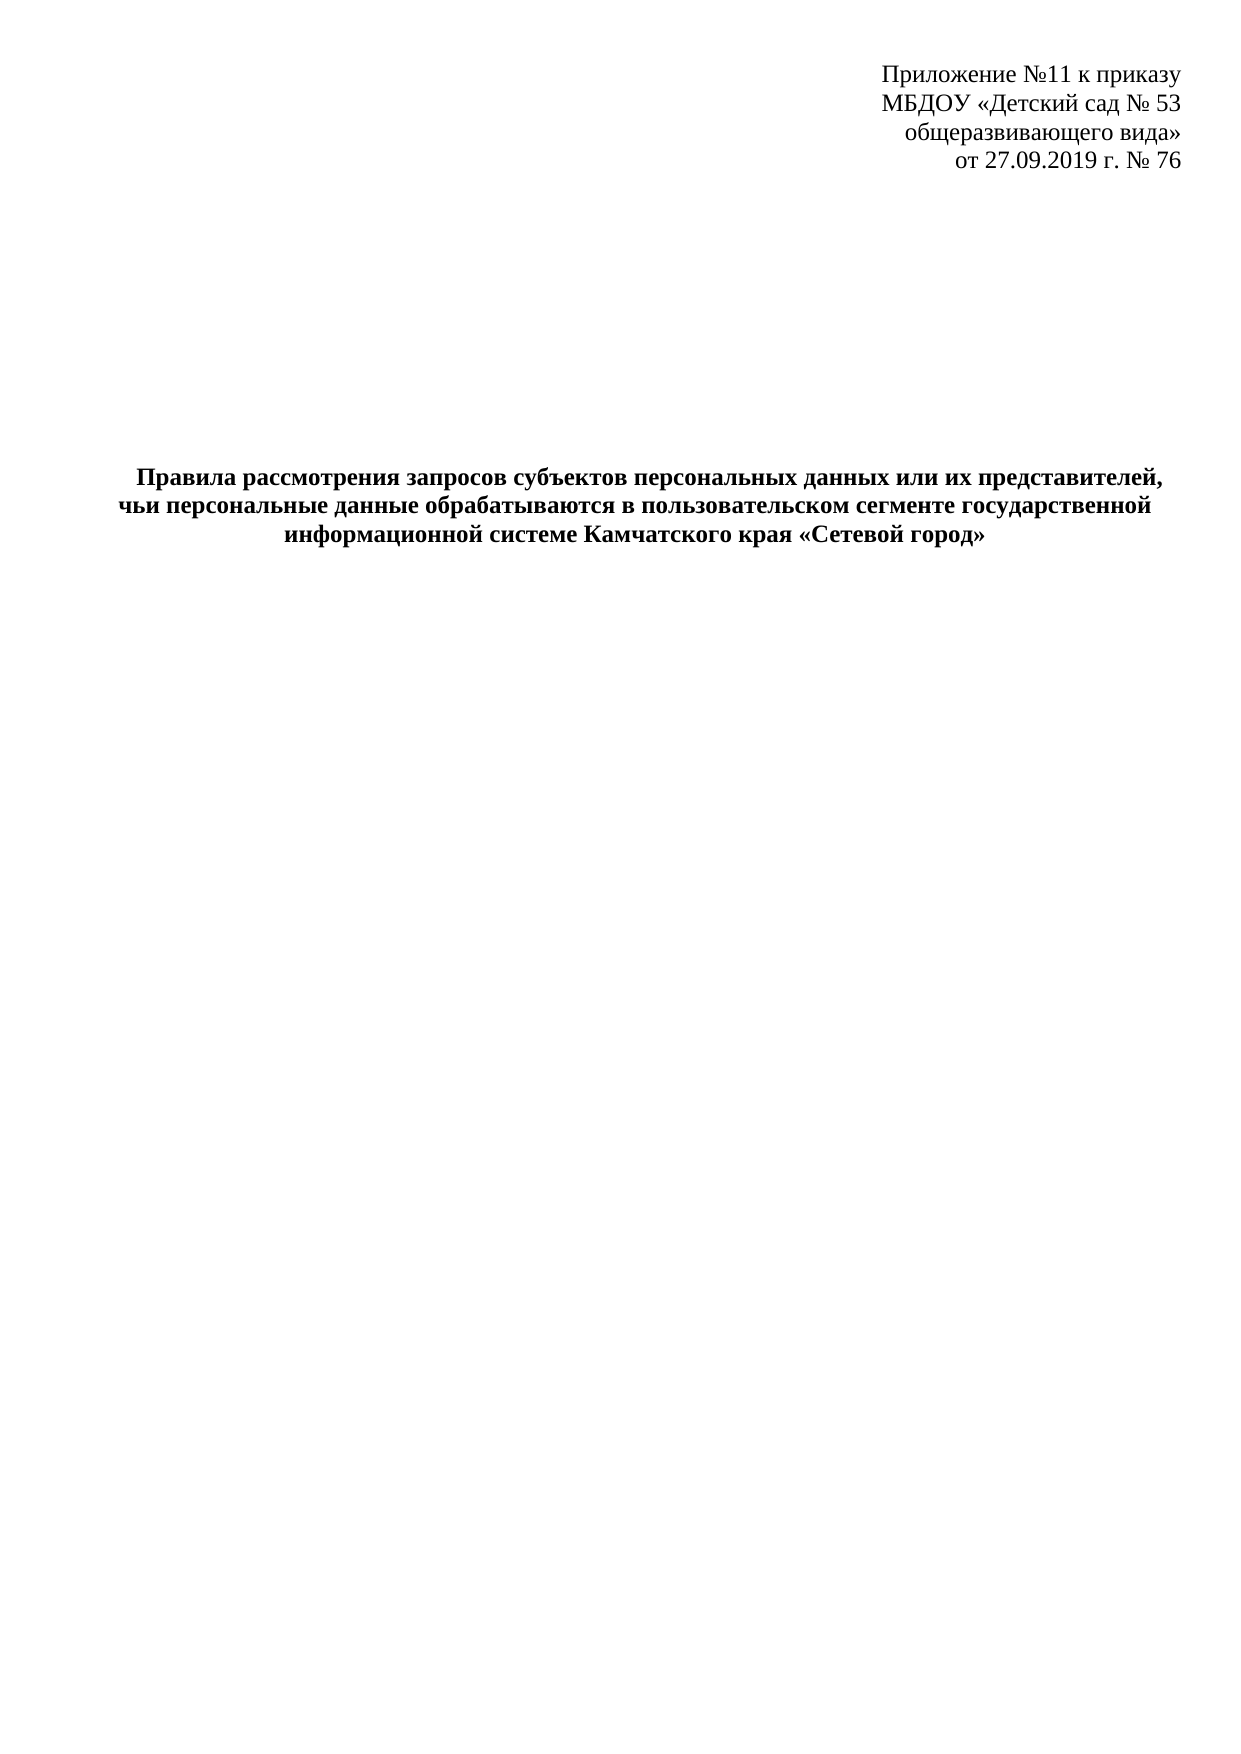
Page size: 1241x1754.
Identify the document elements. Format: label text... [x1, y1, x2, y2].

text МБДОУ «Детский сад № 53 [89, 88, 1181, 117]
title Правила рассмотрения запросов субъектов персональных данных или их представителей, чьи персональные данные обрабатываются в пользовательском сегменте государственной информационной системе Камчатского края «Сетевой город» [89, 462, 1181, 548]
text Приложение №11 к приказу [89, 59, 1181, 88]
text общеразвивающего вида» от 27.09.2019 г. № 76 [89, 117, 1181, 174]
